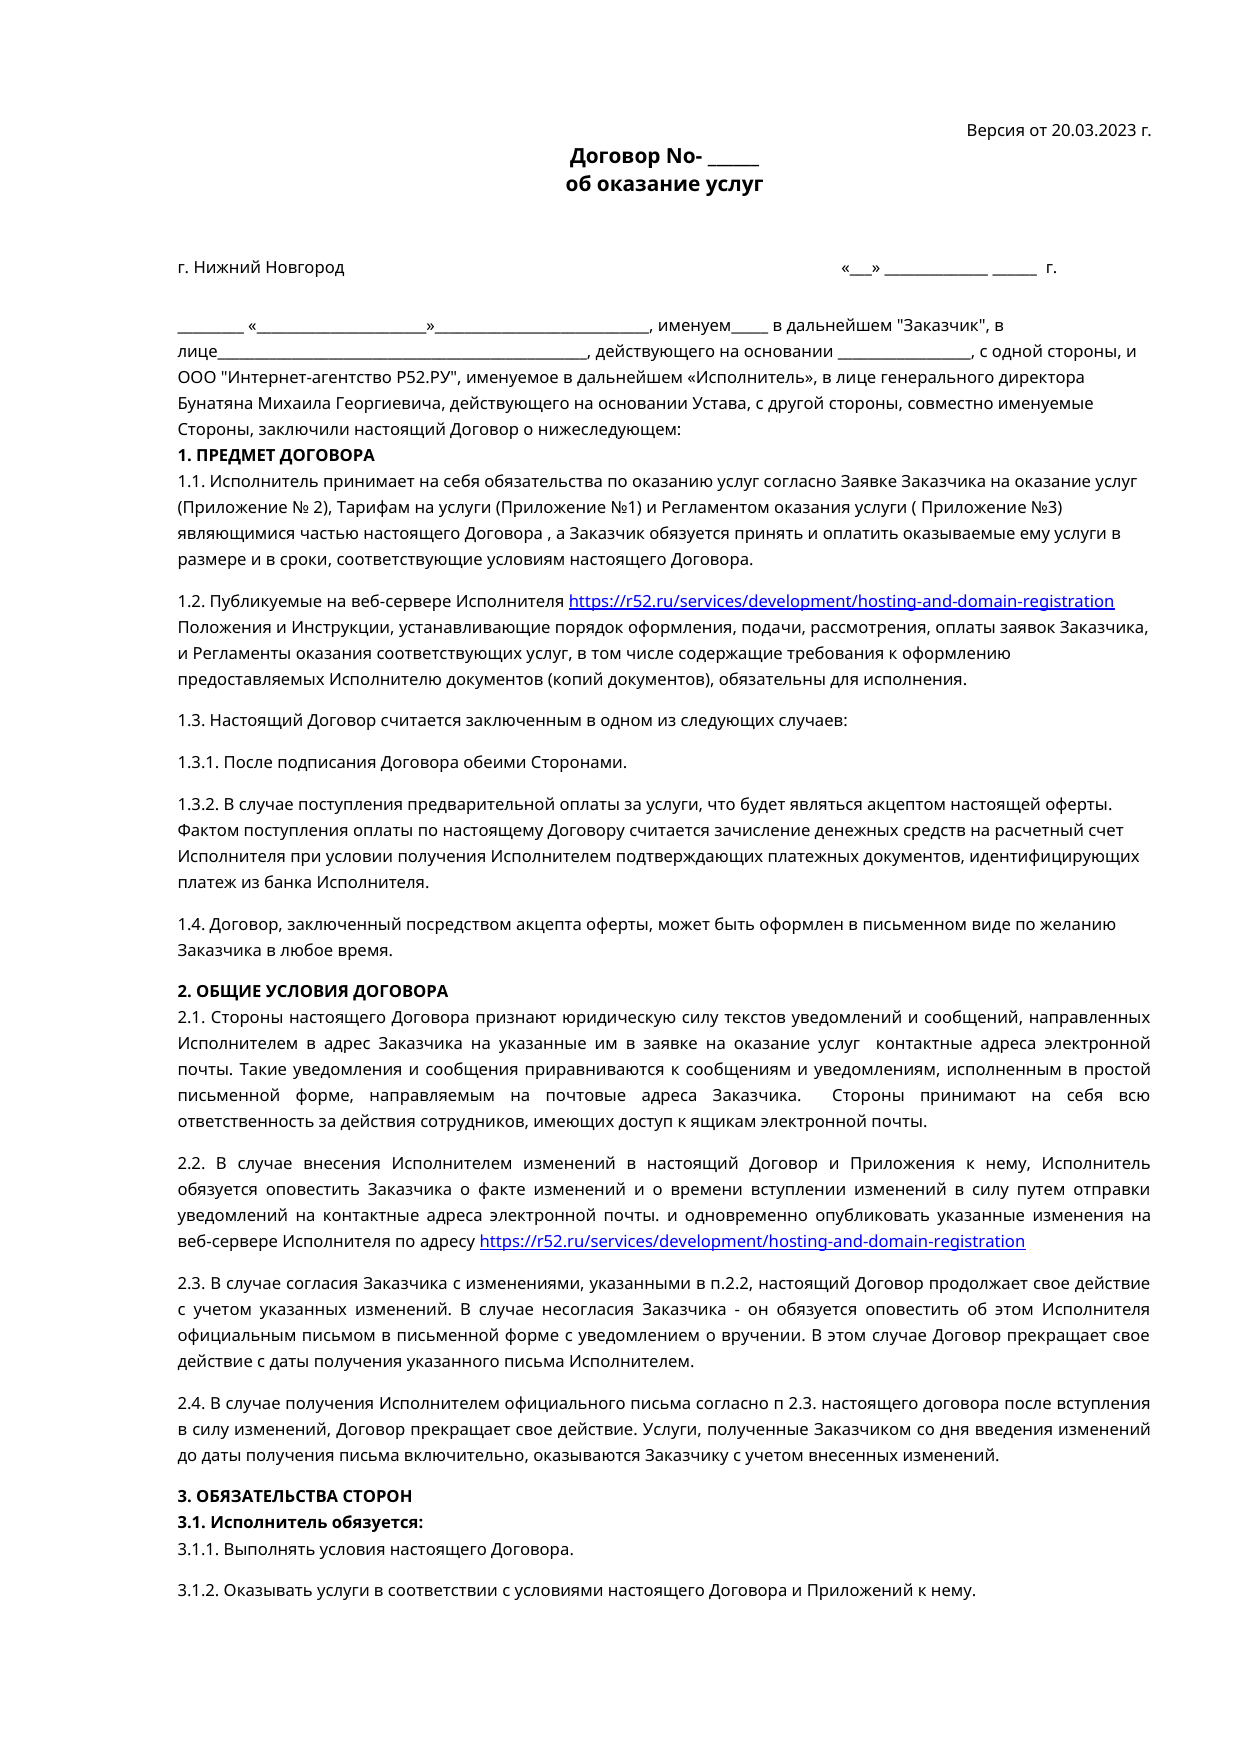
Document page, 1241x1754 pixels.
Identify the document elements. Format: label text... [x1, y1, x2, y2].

text г. Нижний Новгород «___» ______________ ______ г. [177, 243, 1152, 278]
text _________ «_______________________»_____________________________, именуем_____ в дальнейшем "Заказчик", в лице__________________________________________________, действующего на основании __________________, с одной стороны, и ООО "Интернет-агентство Р52.РУ", именуемое в дальнейшем «Исполнитель», в лице генерального директора Бунатяна Михаила Георгиевича, действующего на основании Устава, с другой стороны, совместно именуемые Стороны, заключили настоящий Договор о нижеследующем: [177, 313, 1152, 440]
text 1.1. Исполнитель принимает на себя обязательства по оказанию услуг согласно Заявке Заказчика на оказание услуг (Приложение № 2), Тарифам на услуги (Приложение №1) и Регламентом оказания услуги ( Приложение №3) являющимися частью настоящего Договора , а Заказчик обязуется принять и оплатить оказываемые ему услуги в размере и в сроки, соответствующие условиям настоящего Договора. [177, 469, 1152, 570]
text 1. ПРЕДМЕТ ДОГОВОРА [177, 443, 1152, 466]
text 3.1.1. Выполнять условия настоящего Договора. [177, 1537, 1152, 1560]
subtitle Версия от 20.03.2023 г. [177, 118, 1152, 141]
text 2.3. В случае согласия Заказчика с изменениями, указанными в п.2.2, настоящий Договор продолжает свое действие с учетом указанных изменений. В случае несогласия Заказчика - он обязуется оповестить об этом Исполнителя официальным письмом в письменной форме с уведомлением о вручении. В этом случае Договор прекращает свое действие с даты получения указанного письма Исполнителем. [177, 1271, 1152, 1372]
text 1.3. Настоящий Договор считается заключенным в одном из следующих случаев: [177, 709, 1152, 732]
text 1.3.2. В случае поступления предварительной оплаты за услуги, что будет являться акцептом настоящей оферты. Фактом поступления оплаты по настоящему Договору считается зачисление денежных средств на расчетный счет Исполнителя при условии получения Исполнителем подтверждающих платежных документов, идентифицирующих платеж из банка Исполнителя. [177, 792, 1152, 893]
text 2.4. В случае получения Исполнителем официального письма согласно п 2.3. настоящего договора после вступления в силу изменений, Договор прекращает свое действие. Услуги, полученные Заказчиком со дня введения изменений до даты получения письма включительно, оказываются Заказчику с учетом внесенных изменений. [177, 1391, 1152, 1466]
text 3. ОБЯЗАТЕЛЬСТВА СТОРОН [177, 1485, 1152, 1508]
subtitle Договор No- ______ об оказание услуг [177, 141, 1152, 198]
text 2.1. Стороны настоящего Договора признают юридическую силу текстов уведомлений и сообщений, направленных Исполнителем в адрес Заказчика на указанные им в заявке на оказание услуг контактные адреса электронной почты. Такие уведомления и сообщения приравниваются к сообщениям и уведомлениям, исполненным в простой письменной форме, направляемым на почтовые адреса Заказчика. Стороны принимают на себя всю ответственность за действия сотрудников, имеющих доступ к ящикам электронной почты. [177, 1006, 1152, 1133]
text 2. ОБЩИЕ УСЛОВИЯ ДОГОВОРА [177, 980, 1152, 1002]
text 3.1. Исполнитель обязуется: [177, 1511, 1152, 1534]
text 3.1.2. Оказывать услуги в соответствии с условиями настоящего Договора и Приложений к нему. [177, 1579, 1152, 1601]
text 2.2. В случае внесения Исполнителем изменений в настоящий Договор и Приложения к нему, Исполнитель обязуется оповестить Заказчика о факте изменений и о времени вступлении изменений в силу путем отправки уведомлений на контактные адреса электронной почты. и одновременно опубликовать указанные изменения на веб-сервере Исполнителя по адресу https://r52.ru/services/development/hosting-and-domain-registration [177, 1152, 1152, 1252]
text 1.2. Публикуемые на веб-сервере Исполнителя https://r52.ru/services/development/hosting-and-domain-registration Положения и Инструкции, устанавливающие порядок оформления, подачи, рассмотрения, оплаты заявок Заказчика, и Регламенты оказания соответствующих услуг, в том числе содержащие требования к оформлению предоставляемых Исполнителю документов (копий документов), обязательны для исполнения. [177, 589, 1152, 690]
text 1.3.1. После подписания Договора обеими Сторонами. [177, 751, 1152, 773]
text 1.4. Договор, заключенный посредством акцепта оферты, может быть оформлен в письменном виде по желанию Заказчика в любое время. [177, 912, 1152, 961]
